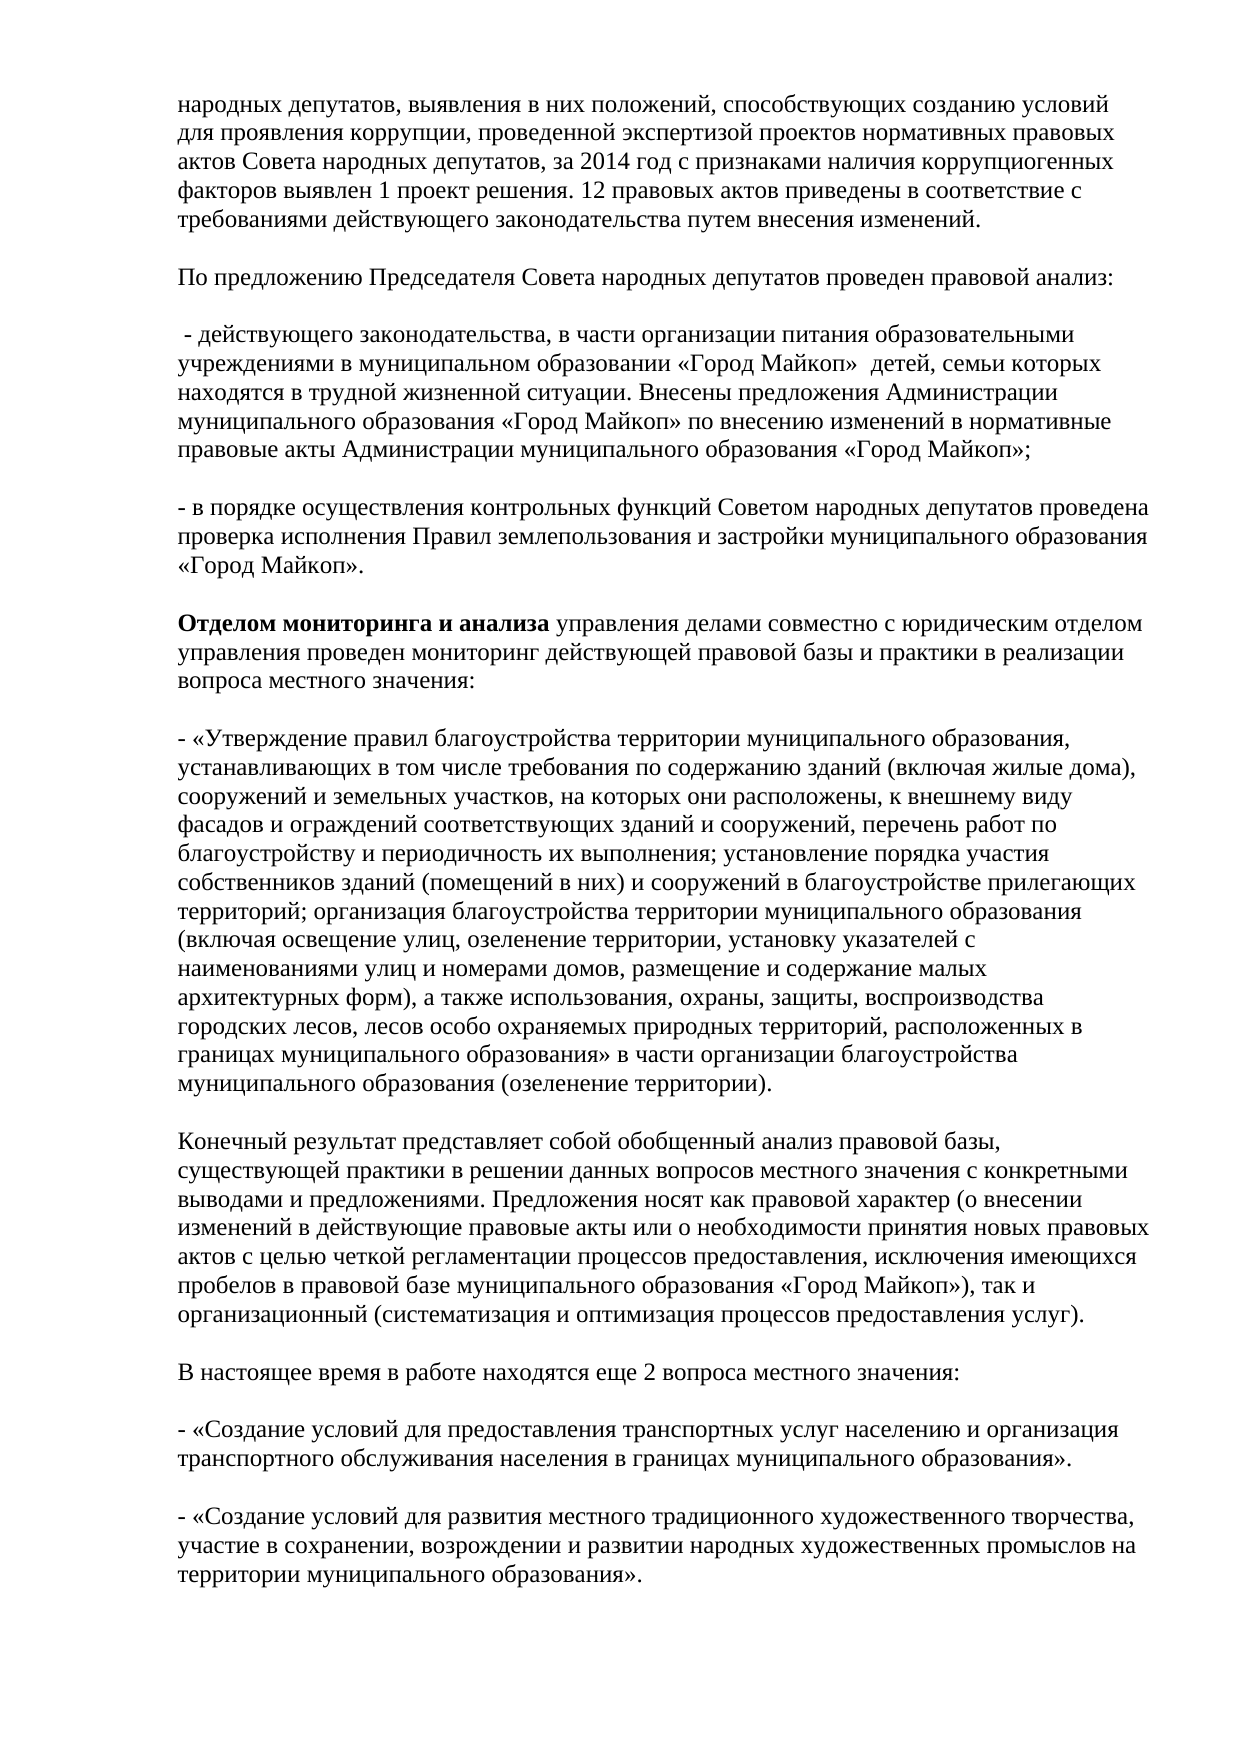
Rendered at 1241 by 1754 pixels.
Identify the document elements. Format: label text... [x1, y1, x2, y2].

text - действующего законодательства, в части организации питания образовательными учреждениями в муниципальном образовании «Город Майкоп» детей, семьи которых находятся в трудной жизненной ситуации. Внесены предложения Администрации муниципального образования «Город Майкоп» по внесению изменений в нормативные правовые акты Администрации муниципального образования «Город Майкоп»; [177, 319, 1152, 463]
text По предложению Председателя Совета народных депутатов проведен правовой анализ: [177, 262, 1152, 290]
text Отделом мониторинга и анализа управления делами совместно с юридическим отделом управления проведен мониторинг действующей правовой базы и практики в реализации вопроса местного значения: [177, 608, 1152, 694]
text - «Создание условий для развития местного традиционного художественного творчества, участие в сохранении, возрождении и развитии народных художественных промыслов на территории муниципального образования». [177, 1501, 1152, 1587]
text - в порядке осуществления контрольных функций Советом народных депутатов проведена проверка исполнения Правил землепользования и застройки муниципального образования «Город Майкоп». [177, 492, 1152, 579]
text В настоящее время в работе находятся еще 2 вопроса местного значения: [177, 1357, 1152, 1385]
text - «Утверждение правил благоустройства территории муниципального образования, устанавливающих в том числе требования по содержанию зданий (включая жилые дома), сооружений и земельных участков, на которых они расположены, к внешнему виду фасадов и ограждений соответствующих зданий и сооружений, перечень работ по благоустройству и периодичность их выполнения; установление порядка участия собственников зданий (помещений в них) и сооружений в благоустройстве прилегающих территорий; организация благоустройства территории муниципального образования (включая освещение улиц, озеленение территории, установку указателей с наименованиями улиц и номерами домов, размещение и содержание малых архитектурных форм), а также использования, охраны, защиты, воспроизводства городских лесов, лесов особо охраняемых природных территорий, расположенных в границах муниципального образования» в части организации благоустройства муниципального образования (озеленение территории). [177, 723, 1152, 1097]
text Конечный результат представляет собой обобщенный анализ правовой базы, существующей практики в решении данных вопросов местного значения с конкретными выводами и предложениями. Предложения носят как правовой характер (о внесении изменений в действующие правовые акты или о необходимости принятия новых правовых актов с целью четкой регламентации процессов предоставления, исключения имеющихся пробелов в правовой базе муниципального образования «Город Майкоп»), так и организационный (систематизация и оптимизация процессов предоставления услуг). [177, 1126, 1152, 1327]
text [177, 89, 1152, 232]
text - «Создание условий для предоставления транспортных услуг населению и организация транспортного обслуживания населения в границах муниципального образования». [177, 1414, 1152, 1472]
